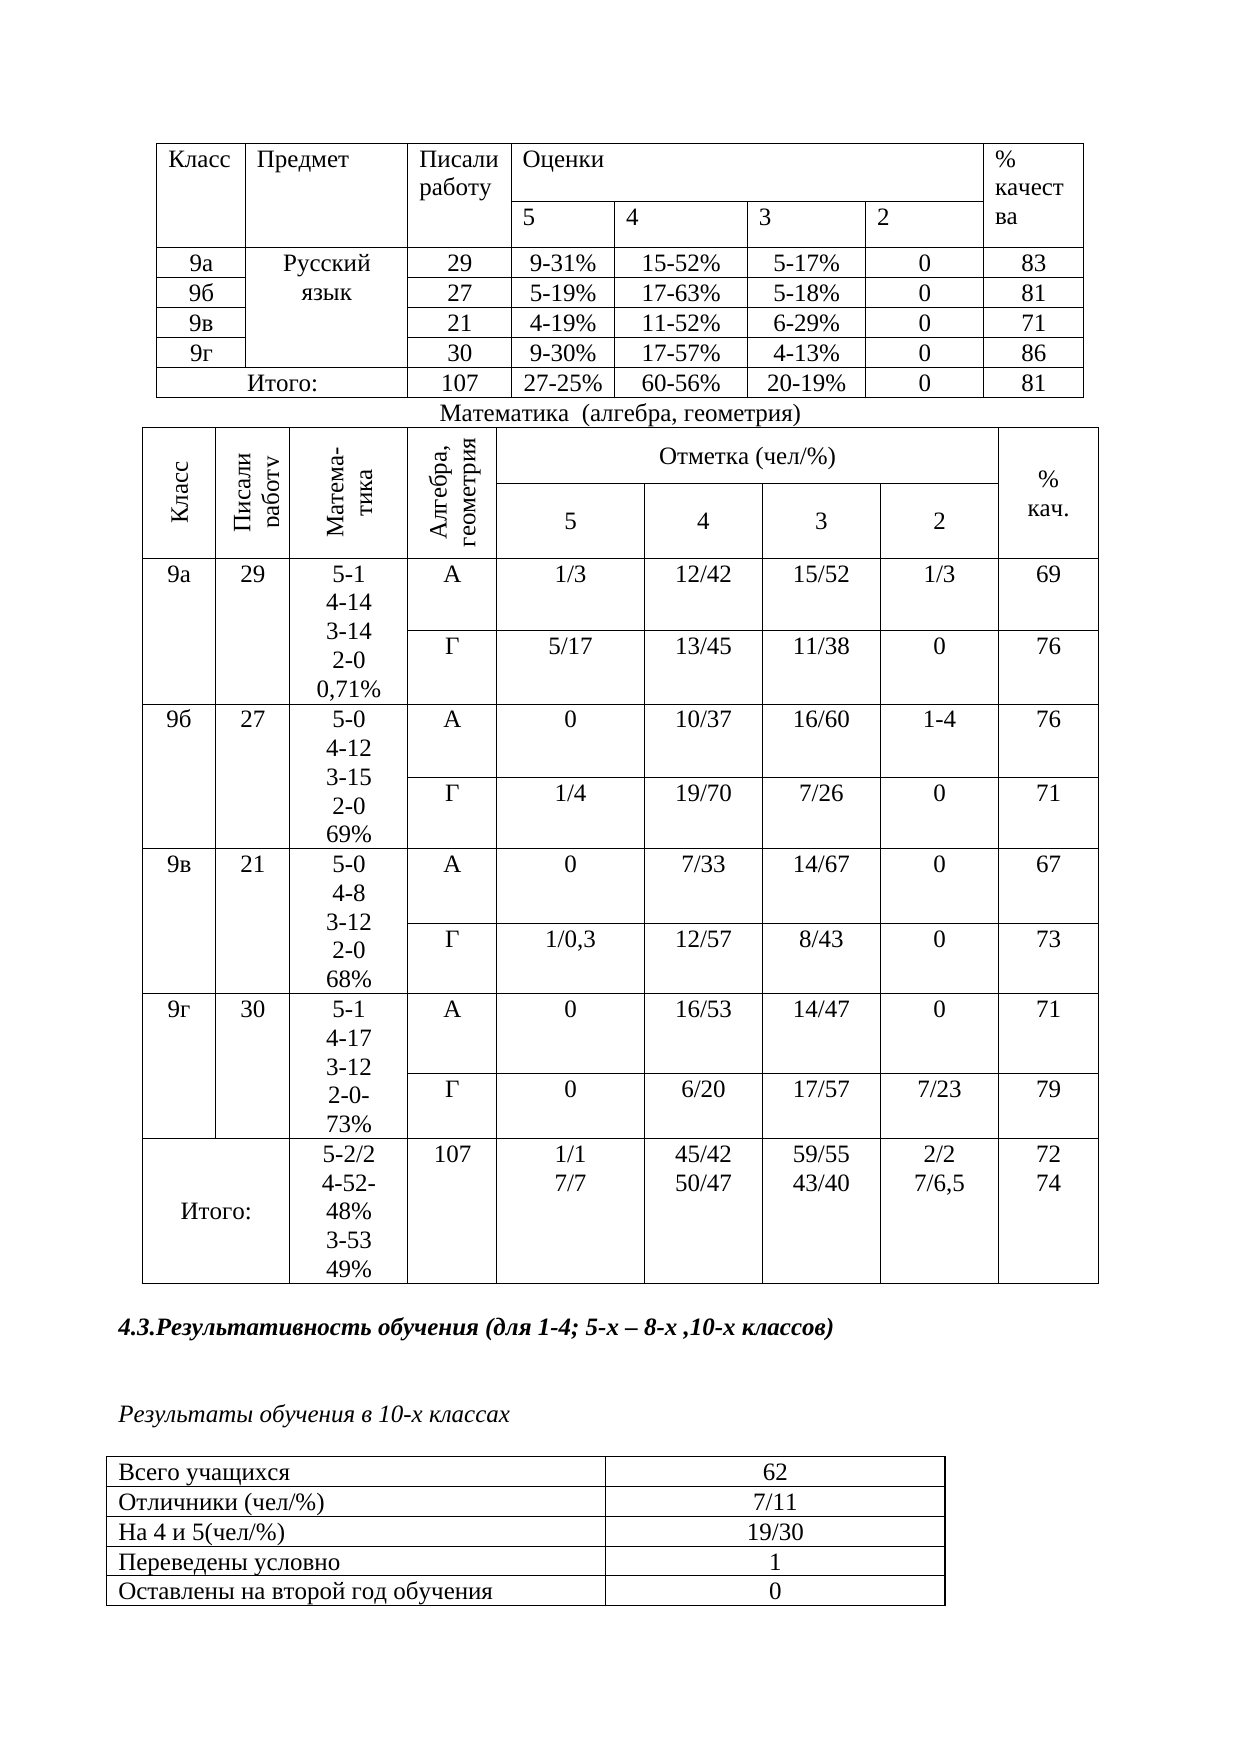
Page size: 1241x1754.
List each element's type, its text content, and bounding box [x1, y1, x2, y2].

table_cell Русский язык [246, 248, 407, 367]
table_cell 8/43 [763, 924, 880, 993]
table_cell 9в [143, 849, 215, 993]
table_cell 2 [866, 202, 983, 247]
table_cell 9в [157, 308, 245, 337]
table_cell 21 [408, 308, 511, 337]
table_cell Переведены условно [107, 1547, 605, 1575]
table_cell А [408, 705, 496, 777]
table_cell 0 [881, 994, 998, 1073]
table_cell 9-31% [512, 248, 614, 277]
table_cell 107 [408, 368, 511, 397]
table_cell 29 [216, 559, 289, 703]
table_cell 5-1 4-14 3-14 2-0 0,71% [290, 559, 407, 703]
table_cell Г [408, 924, 496, 993]
table_cell 9а [157, 248, 245, 277]
table_cell 13/45 [645, 631, 762, 703]
table_cell 9г [157, 338, 245, 367]
table_cell 27 [408, 278, 511, 307]
table_cell 5/17 [497, 631, 644, 703]
table_cell 72 74 [999, 1139, 1098, 1283]
table_cell 71 [999, 778, 1098, 848]
table_cell 107 [408, 1139, 496, 1283]
table_cell 27-25% [512, 368, 614, 397]
table_cell 79 [999, 1074, 1098, 1138]
table_cell 9б [143, 705, 215, 848]
table_cell 1-4 [881, 705, 998, 777]
table_cell 6-29% [748, 308, 865, 337]
table_cell 0 [866, 248, 983, 277]
table_cell Оставлены на второй год обучения [107, 1576, 605, 1605]
table_cell 5-19% [512, 278, 614, 307]
table_header Алгебра, геометрия [408, 428, 496, 558]
table_cell 71 [984, 308, 1083, 337]
table_cell 11/38 [763, 631, 880, 703]
table_cell А [408, 559, 496, 630]
table_cell 81 [984, 368, 1083, 397]
table_cell 4-13% [748, 338, 865, 367]
table_cell 30 [216, 994, 289, 1138]
table_header Писали работу [408, 144, 511, 247]
table_cell 1/4 [497, 778, 644, 848]
table_cell 0 [497, 994, 644, 1073]
table_cell 9-30% [512, 338, 614, 367]
table_cell 9г [143, 994, 215, 1138]
table_cell 1/0,3 [497, 924, 644, 993]
table_cell 0 [866, 368, 983, 397]
table_cell Г [408, 778, 496, 848]
table_cell 9а [143, 559, 215, 703]
table_cell 1/3 [881, 559, 998, 630]
table_cell 1/3 [497, 559, 644, 630]
table_cell 4-19% [512, 308, 614, 337]
table_cell 69 [999, 559, 1098, 630]
table_cell 0 [881, 924, 998, 993]
table_cell 17/57 [763, 1074, 880, 1138]
table_cell 21 [216, 849, 289, 993]
table_cell 76 [999, 705, 1098, 777]
table_header Матема-тика [290, 428, 407, 558]
table_header Писали работу [216, 428, 289, 558]
table_header Всего учащихся [107, 1457, 605, 1486]
table_header Класс [157, 144, 245, 247]
table_cell 5-17% [748, 248, 865, 277]
table_cell 0 [497, 1074, 644, 1138]
table_cell 15/52 [763, 559, 880, 630]
table_header Отметка (чел/%) [497, 428, 998, 483]
table_cell А [408, 994, 496, 1073]
table_cell Г [408, 1074, 496, 1138]
table_cell 2/2 7/6,5 [881, 1139, 998, 1283]
text 4.3.Результативность обучения (для 1-4; 5-х – 8-х ,10-х классов) [118, 1312, 1122, 1341]
table_cell 5-2/2 4-52-48% 3-53 49% [290, 1139, 407, 1283]
table_cell 59/55 43/40 [763, 1139, 880, 1283]
table_cell 0 [866, 338, 983, 367]
table_cell 16/60 [763, 705, 880, 777]
table_cell 71 [999, 994, 1098, 1073]
table_cell Г [408, 631, 496, 703]
table_cell 16/53 [645, 994, 762, 1073]
table_cell 10/37 [645, 705, 762, 777]
table_cell 7/33 [645, 849, 762, 923]
table_cell 12/57 [645, 924, 762, 993]
table_cell 3 [748, 202, 865, 247]
table_cell 15-52% [615, 248, 747, 277]
table_cell 9б [157, 278, 245, 307]
table_cell 14/47 [763, 994, 880, 1073]
table_header 62 [606, 1457, 944, 1486]
table_cell 2 [881, 484, 998, 558]
table_cell 6/20 [645, 1074, 762, 1138]
table_cell Отличники (чел/%) [107, 1487, 605, 1516]
table_cell 0 [881, 849, 998, 923]
table_cell 27 [216, 705, 289, 848]
table_cell 81 [984, 278, 1083, 307]
table_cell 11-52% [615, 308, 747, 337]
table_cell 86 [984, 338, 1083, 367]
table_cell 5-0 4-8 3-12 2-0 68% [290, 849, 407, 993]
table_cell 7/26 [763, 778, 880, 848]
table_cell 60-56% [615, 368, 747, 397]
table_cell Итого: [157, 368, 407, 397]
table_header Класс [143, 428, 215, 558]
table_cell 4 [645, 484, 762, 558]
table_cell А [408, 849, 496, 923]
table_cell 76 [999, 631, 1098, 703]
table_cell 0 [497, 705, 644, 777]
table_cell 0 [606, 1576, 944, 1605]
table_cell 17-63% [615, 278, 747, 307]
table_header % кач. [999, 428, 1098, 558]
table_cell 1 [606, 1547, 944, 1575]
table_cell 20-19% [748, 368, 865, 397]
table_cell 30 [408, 338, 511, 367]
table_cell 19/70 [645, 778, 762, 848]
table_cell 17-57% [615, 338, 747, 367]
table_cell 5 [512, 202, 614, 247]
table_cell 14/67 [763, 849, 880, 923]
table_cell 7/11 [606, 1487, 944, 1516]
table_cell Итого: [143, 1139, 289, 1283]
table_cell 3 [763, 484, 880, 558]
table_cell 29 [408, 248, 511, 277]
table_cell 83 [984, 248, 1083, 277]
table_cell На 4 и 5(чел/%) [107, 1517, 605, 1546]
text Результаты обучения в 10-х классах [118, 1399, 1122, 1427]
table_cell 1/1 7/7 [497, 1139, 644, 1283]
table_header Предмет [246, 144, 407, 247]
table_cell 0 [497, 849, 644, 923]
table_cell 0 [881, 631, 998, 703]
table_cell 73 [999, 924, 1098, 993]
table_cell 19/30 [606, 1517, 944, 1546]
table_cell 0 [881, 778, 998, 848]
table_header % качества [984, 144, 1083, 247]
table_cell 7/23 [881, 1074, 998, 1138]
table_cell 67 [999, 849, 1098, 923]
table_cell 45/42 50/47 [645, 1139, 762, 1283]
table_cell 5-1 4-17 3-12 2-0- 73% [290, 994, 407, 1138]
table_cell 5 [497, 484, 644, 558]
table_cell 5-0 4-12 3-15 2-0 69% [290, 705, 407, 848]
table_cell 0 [866, 278, 983, 307]
table_cell 0 [866, 308, 983, 337]
text Математика (алгебра, геометрия) [118, 176, 1122, 427]
table_cell 12/42 [645, 559, 762, 630]
table_cell 5-18% [748, 278, 865, 307]
table_cell 4 [615, 202, 747, 247]
table_header Оценки [512, 144, 983, 201]
